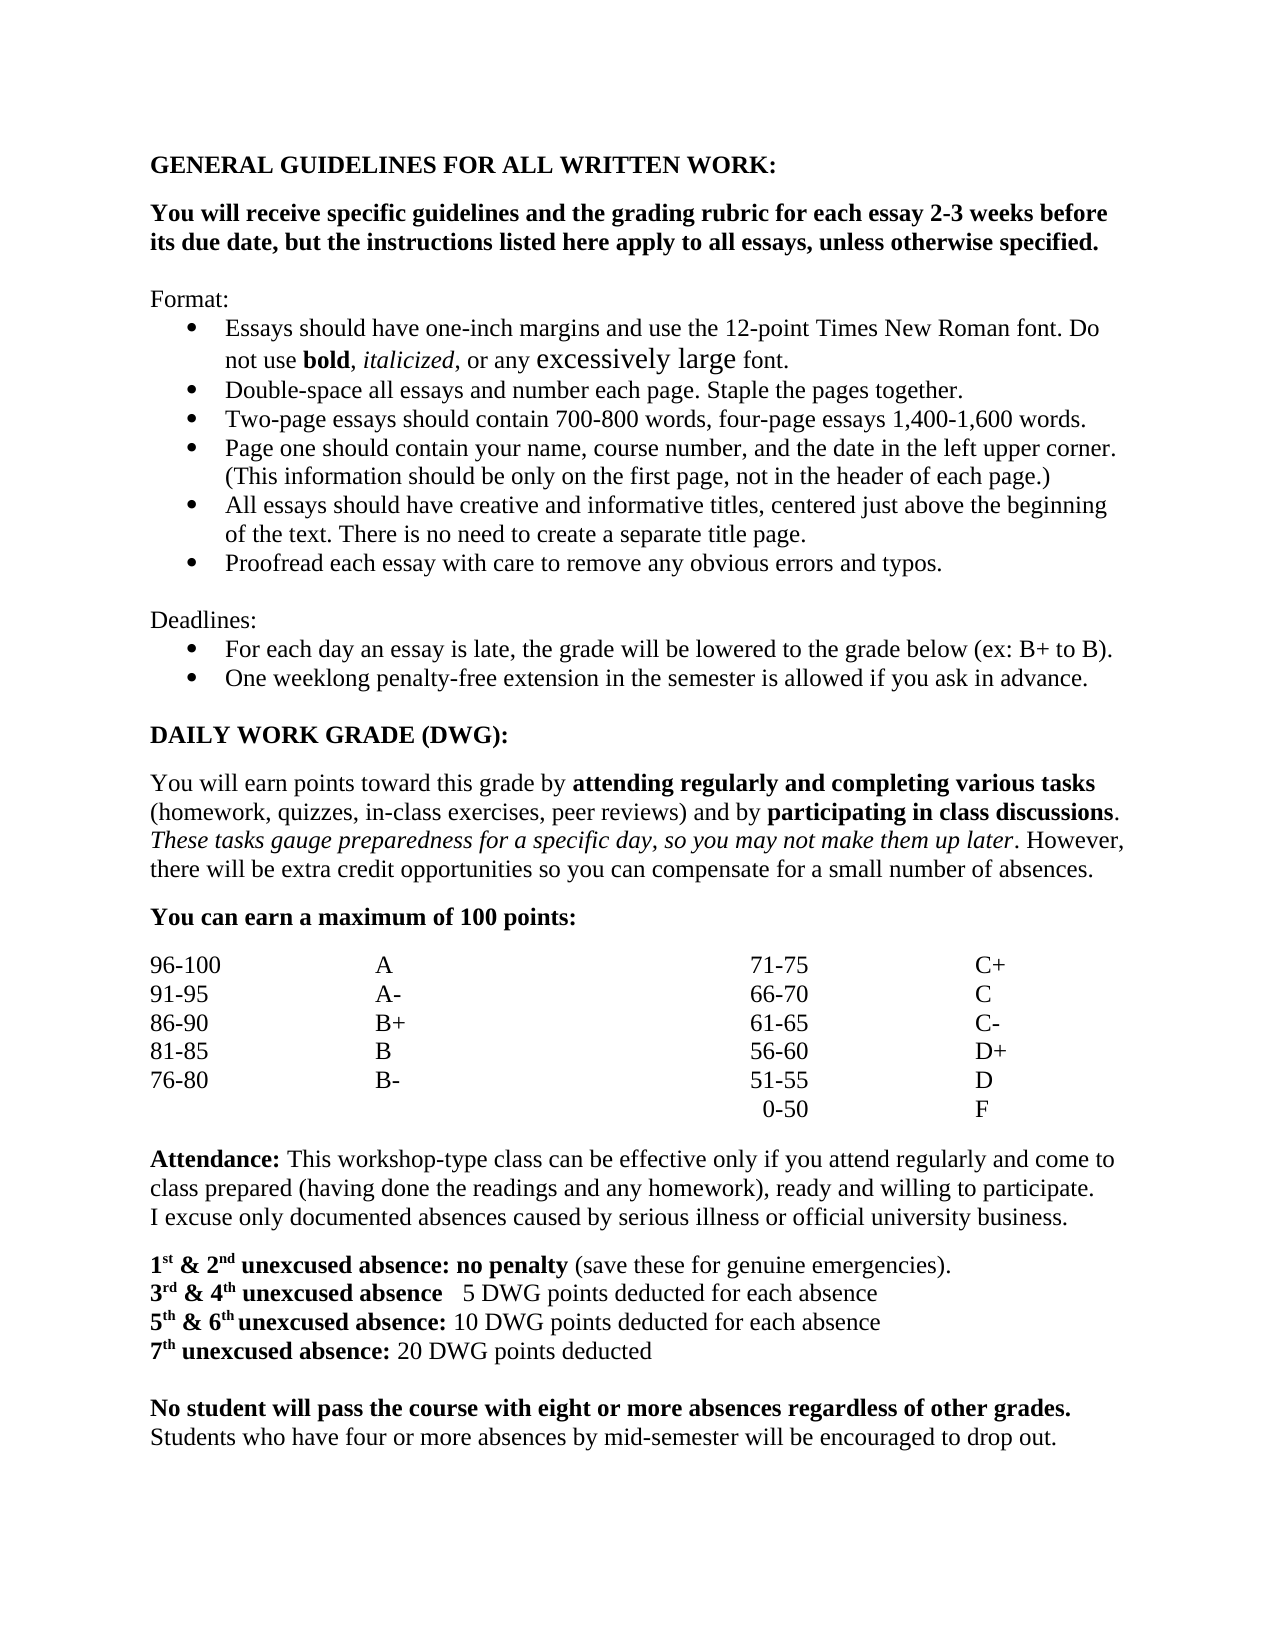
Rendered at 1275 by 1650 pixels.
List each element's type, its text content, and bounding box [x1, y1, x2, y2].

text 81-85 B 56-60 D+ [150, 1036, 1125, 1065]
subtitle For each day an essay is late, the grade will be lowered to the grade below (ex: B+ to B). [187, 634, 1125, 663]
subtitle Page one should contain your name, course number, and the date in the left upper corner. (This information should be only on the first page, not in the header of each page.) [187, 433, 1125, 490]
subtitle Two-page essays should contain 700-800 words, four-page essays 1,400-1,600 words. [187, 404, 1125, 433]
text Attendance: This workshop-type class can be effective only if you attend regularly and come to class prepared (having done the readings and any homework), ready and willing to participate. [150, 1144, 1125, 1202]
text No student will pass the course with eight or more absences regardless of other grades. Students who have four or more absences by mid-semester will be encouraged to drop out. [150, 1393, 1125, 1451]
subtitle Essays should have one-inch margins and use the 12-point Times New Roman font. Do not use bold, italicized, or any excessively large font. [187, 313, 1125, 375]
subtitle GENERAL GUIDELINES FOR ALL WRITTEN WORK: [150, 150, 1125, 179]
text 76-80 B- 51-55 D [150, 1065, 1125, 1094]
text 7th unexcused absence: 20 DWG points deducted [150, 1336, 1125, 1365]
text You can earn a maximum of 100 points: [150, 902, 1125, 931]
text You will earn points toward this grade by attending regularly and completing various tasks (homework, quizzes, in-class exercises, peer reviews) and by participating in class discussions. These tasks gauge preparedness for a specific day, so you may not make them up later. However, there will be extra credit opportunities so you can compensate for a small number of absences. [150, 768, 1125, 883]
text 0-50 F [150, 1094, 1125, 1123]
text Format: [150, 284, 1125, 313]
subtitle Proofread each essay with care to remove any obvious errors and typos. [187, 548, 1125, 576]
text 91-95 A- 66-70 C [150, 979, 1125, 1008]
text 1st & 2nd unexcused absence: no penalty (save these for genuine emergencies). [150, 1250, 1125, 1278]
text I excuse only documented absences caused by serious illness or official university business. [150, 1202, 1125, 1231]
text 96-100 A 71-75 C+ [150, 950, 1125, 979]
text 3rd & 4th unexcused absence 5 DWG points deducted for each absence [150, 1278, 1125, 1307]
subtitle One weeklong penalty-free extension in the semester is allowed if you ask in advance. [187, 663, 1125, 691]
text DAILY WORK GRADE (DWG): [150, 720, 1125, 749]
text 86-90 B+ 61-65 C- [150, 1008, 1125, 1036]
text You will receive specific guidelines and the grading rubric for each essay 2-3 weeks before its due date, but the instructions listed here apply to all essays, unless otherwise specified. [150, 198, 1125, 255]
text Deadlines: [150, 605, 1125, 634]
subtitle All essays should have creative and informative titles, centered just above the beginning of the text. There is no need to create a separate title page. [187, 490, 1125, 548]
text 5th & 6th unexcused absence: 10 DWG points deducted for each absence [150, 1307, 1125, 1336]
subtitle Double-space all essays and number each page. Staple the pages together. [187, 375, 1125, 404]
